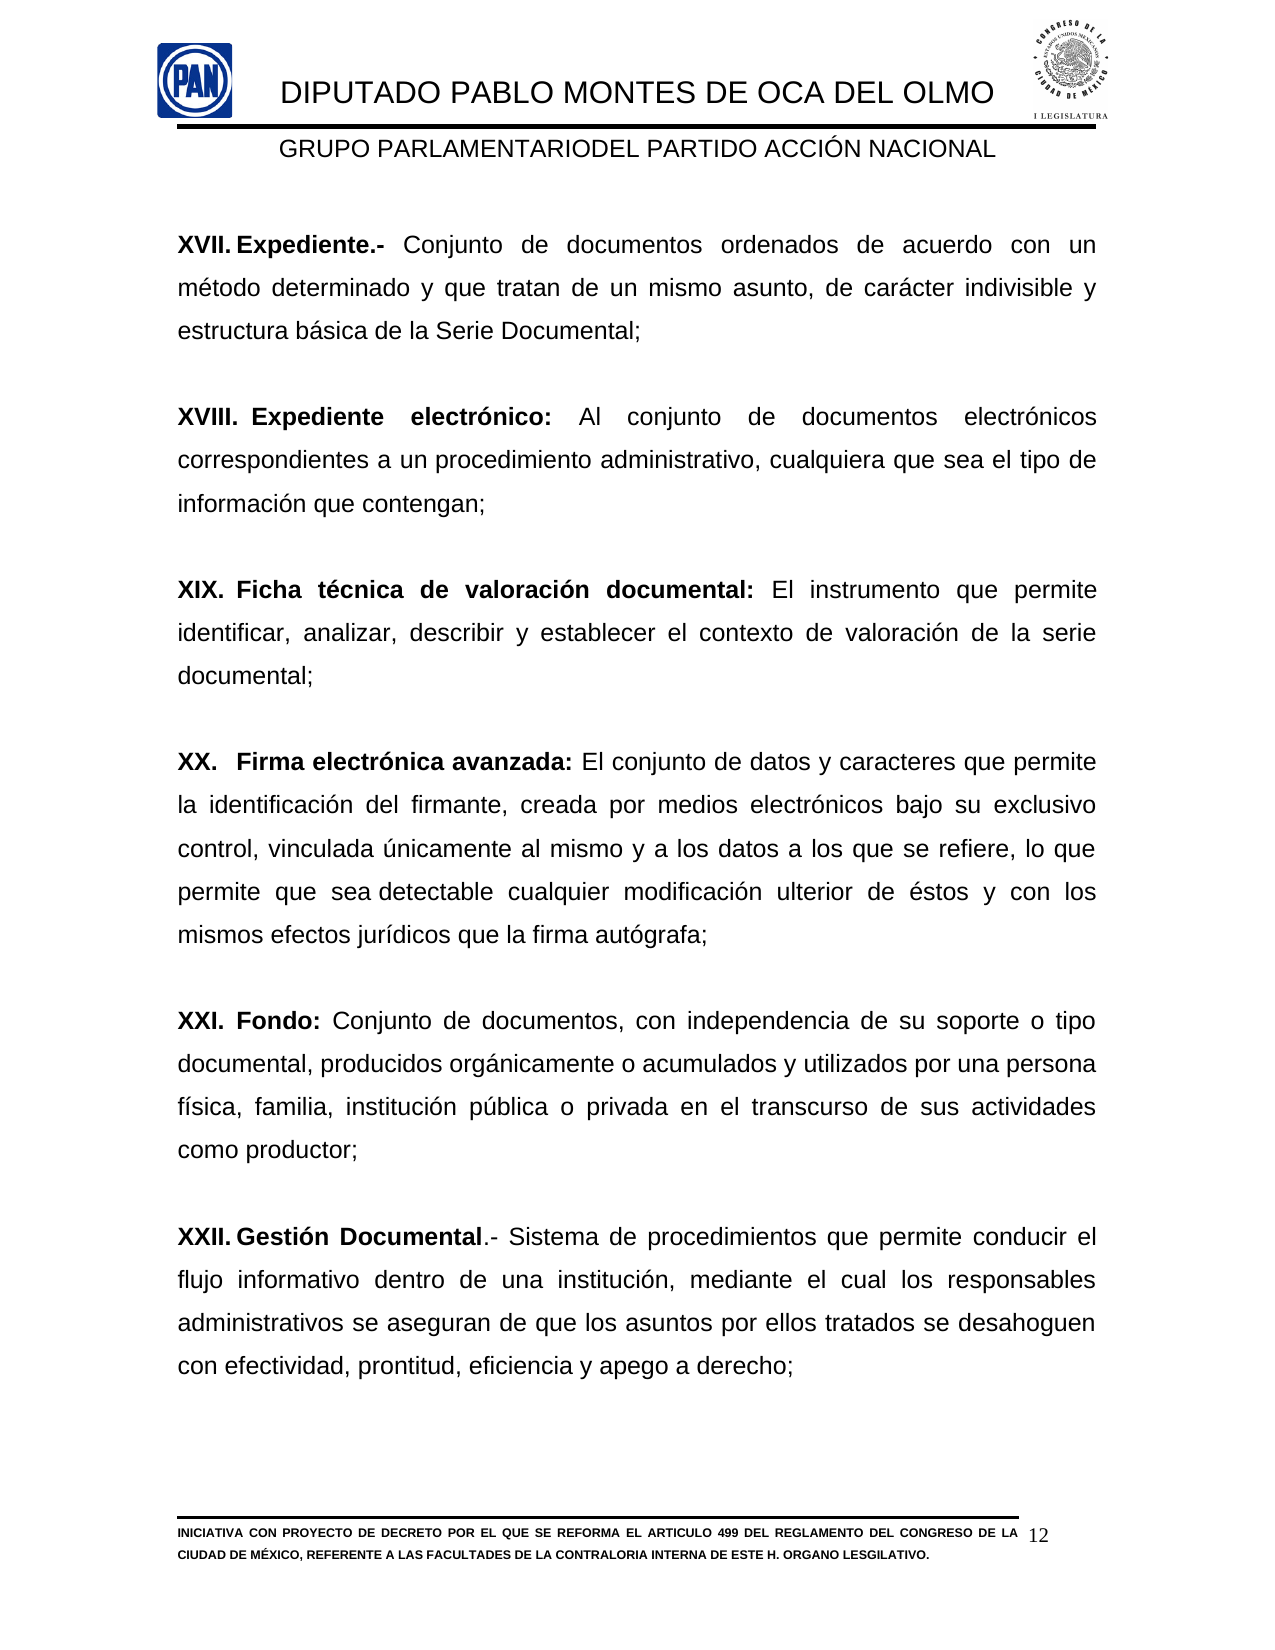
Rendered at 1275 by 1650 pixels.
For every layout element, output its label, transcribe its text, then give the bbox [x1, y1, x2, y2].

picture [157, 43, 233, 118]
list Firma electrónica avanzada: El conjunto de datos y caracteres que permite la identificación del firmante, creada por medios electrónicos bajo su exclusivo control, vinculada únicamente al mismo y a los datos a los que se refiere, lo que permite que sea detectable cualquier modificación ulterior de éstos y con los mismos efectos jurídicos que la firma autógrafa; [177, 747, 1098, 948]
list Expediente.- Conjunto de documentos ordenados de acuerdo con un método determinado y que tratan de un mismo asunto, de carácter indivisible y estructura básica de la Serie Documental; [177, 230, 1098, 345]
list Expediente electrónico: Al conjunto de documentos electrónicos correspondientes a un procedimiento administrativo, cualquiera que sea el tipo de información que contengan; [177, 402, 1098, 517]
list Fondo: Conjunto de documentos, con independencia de su soporte o tipo documental, producidos orgánicamente o acumulados y utilizados por una persona física, familia, institución pública o privada en el transcurso de sus actividades como productor; [177, 1006, 1098, 1164]
list Gestión Documental.- Sistema de procedimientos que permite conducir el flujo informativo dentro de una institución, mediante el cual los responsables administrativos se aseguran de que los asuntos por ellos tratados se desahoguen con efectividad, prontitud, eficiencia y apego a derecho; [177, 1222, 1098, 1380]
list Ficha técnica de valoración documental: El instrumento que permite identificar, analizar, describir y establecer el contexto de valoración de la serie documental; [177, 575, 1098, 690]
picture [1033, 19, 1109, 119]
